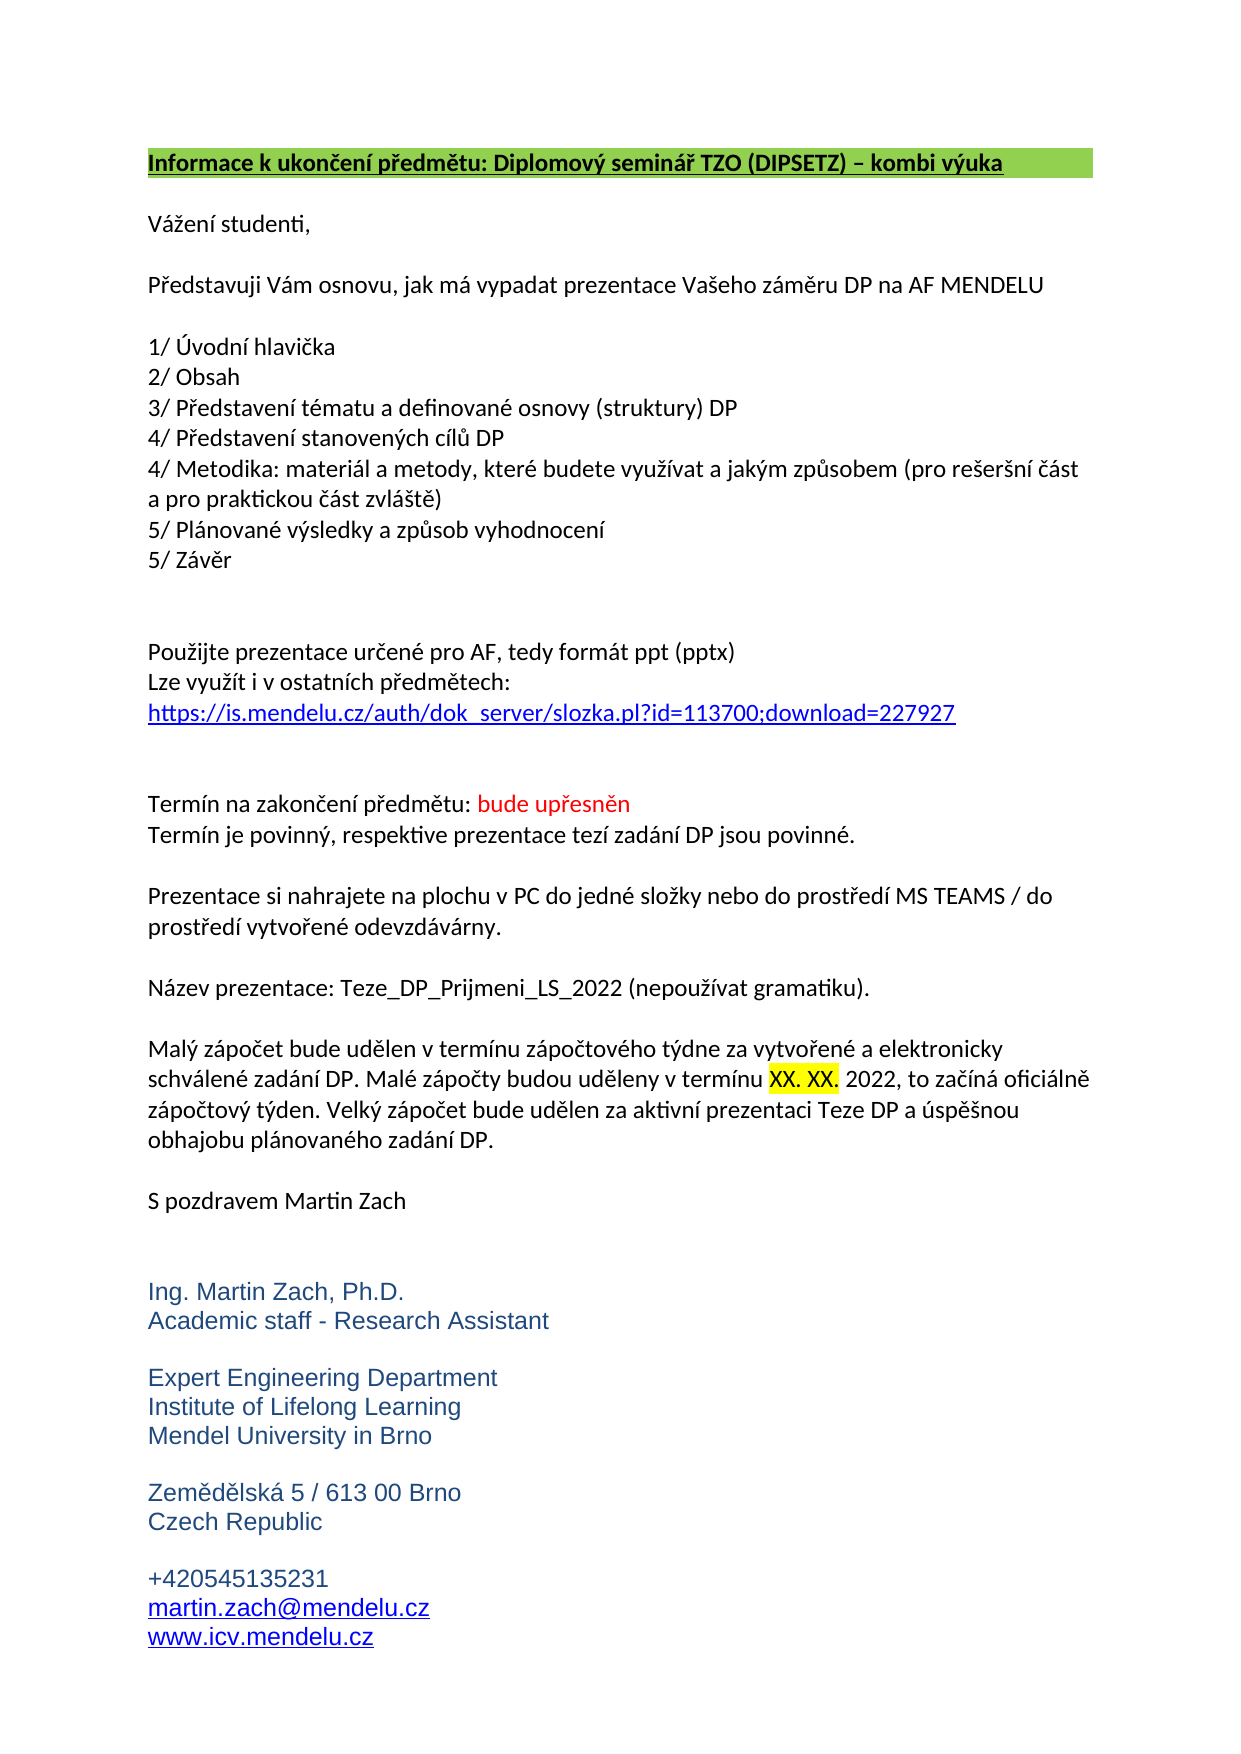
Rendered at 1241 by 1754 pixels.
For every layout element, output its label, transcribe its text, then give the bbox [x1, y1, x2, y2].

text Czech Republic [148, 1507, 1093, 1536]
text Použijte prezentace určené pro AF, tedy formát ppt (pptx) [148, 636, 1093, 666]
text Malý zápočet bude udělen v termínu zápočtového týdne za vytvořené a elektronicky schválené zadání DP. Malé zápočty budou uděleny v termínu XX. XX. 2022, to začíná oficiálně zápočtový týden. Velký zápočet bude udělen za aktivní prezentaci Teze DP a úspěšnou obhajobu plánovaného zadání DP. [148, 1033, 1093, 1155]
text Informace k ukončení předmětu: Diplomový seminář TZO (DIPSETZ) – kombi výuka [148, 148, 1093, 178]
text Prezentace si nahrajete na plochu v PC do jedné složky nebo do prostředí MS TEAMS / do prostředí vytvořené odevzdávárny. [148, 880, 1093, 941]
text Institute of Lifelong Learning [148, 1392, 1093, 1421]
text Termín je povinný, respektive prezentace tezí zadání DP jsou povinné. [148, 819, 1093, 849]
text www.icv.mendelu.cz [148, 1622, 1093, 1651]
text +420545135231 [148, 1564, 1093, 1593]
text 5/ Závěr [148, 544, 1093, 575]
text 3/ Představení tématu a definované osnovy (struktury) DP [148, 392, 1093, 422]
text Zemědělská 5 / 613 00 Brno [148, 1478, 1093, 1507]
text Lze využít i v ostatních předmětech: [148, 666, 1093, 697]
text 4/ Metodika: materiál a metody, které budete využívat a jakým způsobem (pro rešeršní část a pro praktickou část zvláště) [148, 453, 1093, 514]
text S pozdravem Martin Zach [148, 1185, 1093, 1216]
text https://is.mendelu.cz/auth/dok_server/slozka.pl?id=113700;download=227927 [148, 697, 1093, 727]
text martin.zach@mendelu.cz [148, 1593, 1093, 1622]
text 2/ Obsah [148, 361, 1093, 392]
text 4/ Představení stanovených cílů DP [148, 422, 1093, 453]
text Academic staff - Research Assistant [148, 1306, 1093, 1334]
text 5/ Plánované výsledky a způsob vyhodnocení [148, 514, 1093, 544]
text Termín na zakončení předmětu: bude upřesněn [148, 788, 1093, 819]
text Expert Engineering Department [148, 1363, 1093, 1392]
text Mendel University in Brno [148, 1421, 1093, 1449]
text Představuji Vám osnovu, jak má vypadat prezentace Vašeho záměru DP na AF MENDELU [148, 270, 1093, 300]
text Vážení studenti, [148, 209, 1093, 239]
text 1/ Úvodní hlavička [148, 331, 1093, 361]
text Ing. Martin Zach, Ph.D. [148, 1277, 1093, 1306]
text Název prezentace: Teze_DP_Prijmeni_LS_2022 (nepoužívat gramatiku). [148, 972, 1093, 1002]
